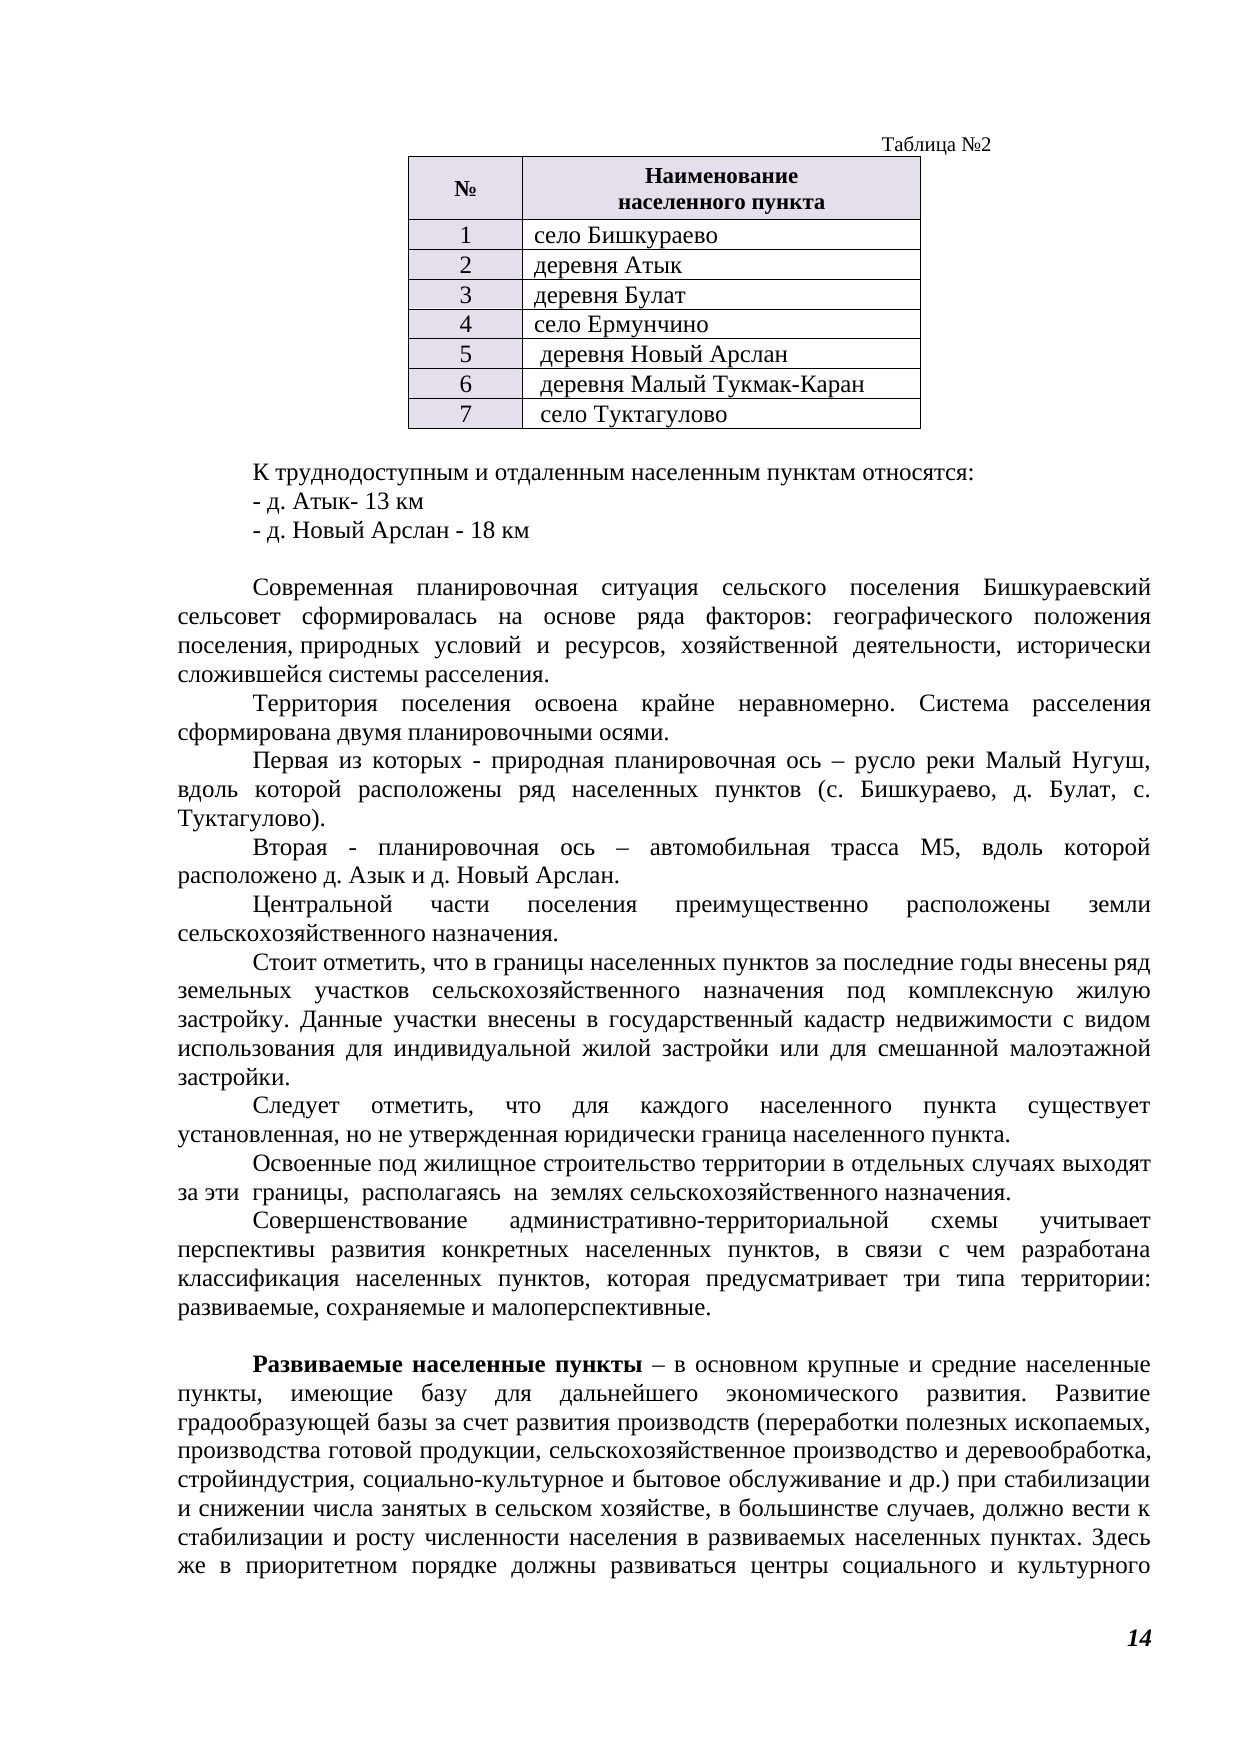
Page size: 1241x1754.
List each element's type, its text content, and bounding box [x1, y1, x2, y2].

text Современная планировочная ситуация сельского поселения Бишкураевский сельсовет сформировалась на основе ряда факторов: географического положения поселения, природных условий и ресурсов, хозяйственной деятельности, исторически сложившейся системы расселения. [177, 572, 1152, 688]
table_cell село Ермунчино [523, 310, 920, 338]
table_cell 7 [409, 399, 522, 428]
text Освоенные под жилищное строительство территории в отдельных случаях выходят за эти границы, располагаясь на землях сельскохозяйственного назначения. [177, 1148, 1152, 1205]
table_header № [409, 157, 522, 219]
table_cell 6 [409, 369, 522, 398]
text Первая из которых - природная планировочная ось – русло реки Малый Нугуш, вдоль которой расположены ряд населенных пунктов (с. Бишкураево, д. Булат, с. Туктагулово). [177, 745, 1152, 832]
text Следует отметить, что для каждого населенного пункта существует установленная, но не утвержденная юридически граница населенного пункта. [177, 1090, 1152, 1148]
table_header Наименование населенного пункта [523, 157, 920, 219]
table_cell 2 [409, 250, 522, 279]
text Стоит отметить, что в границы населенных пунктов за последние годы внесены ряд земельных участков сельскохозяйственного назначения под комплексную жилую застройку. Данные участки внесены в государственный кадастр недвижимости с видом использования для индивидуальной жилой застройки или для смешанной малоэтажной застройки. [177, 947, 1152, 1090]
text Совершенствование административно-территориальной схемы учитывает перспективы развития конкретных населенных пунктов, в связи с чем разработана классификация населенных пунктов, которая предусматривает три типа территории: развиваемые, сохраняемые и малоперспективные. [177, 1205, 1152, 1320]
text Центральной части поселения преимущественно расположены земли сельскохозяйственного назначения. [177, 889, 1152, 947]
table_cell деревня Новый Арслан [523, 339, 920, 368]
text - д. Атык- 13 км [177, 486, 1152, 515]
table_cell 1 [409, 220, 522, 249]
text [177, 1349, 1152, 1579]
text К труднодоступным и отдаленным населенным пунктам относятся: [177, 457, 1152, 486]
table_cell деревня Атык [523, 250, 920, 279]
table_cell деревня Булат [523, 280, 920, 308]
table_cell 4 [409, 310, 522, 338]
table_cell деревня Малый Тукмак-Каран [523, 369, 920, 398]
table_cell 3 [409, 280, 522, 308]
table_cell 5 [409, 339, 522, 368]
text - д. Новый Арслан - 18 км [177, 515, 1152, 544]
table_cell село Бишкураево [523, 220, 920, 249]
text Вторая - планировочная ось – автомобильная трасса М5, вдоль которой расположено д. Азык и д. Новый Арслан. [177, 832, 1152, 889]
text Территория поселения освоена крайне неравномерно. Система расселения сформирована двумя планировочными осями. [177, 688, 1152, 745]
text Таблица №2 [177, 132, 1152, 156]
table_cell село Туктагулово [523, 399, 920, 428]
